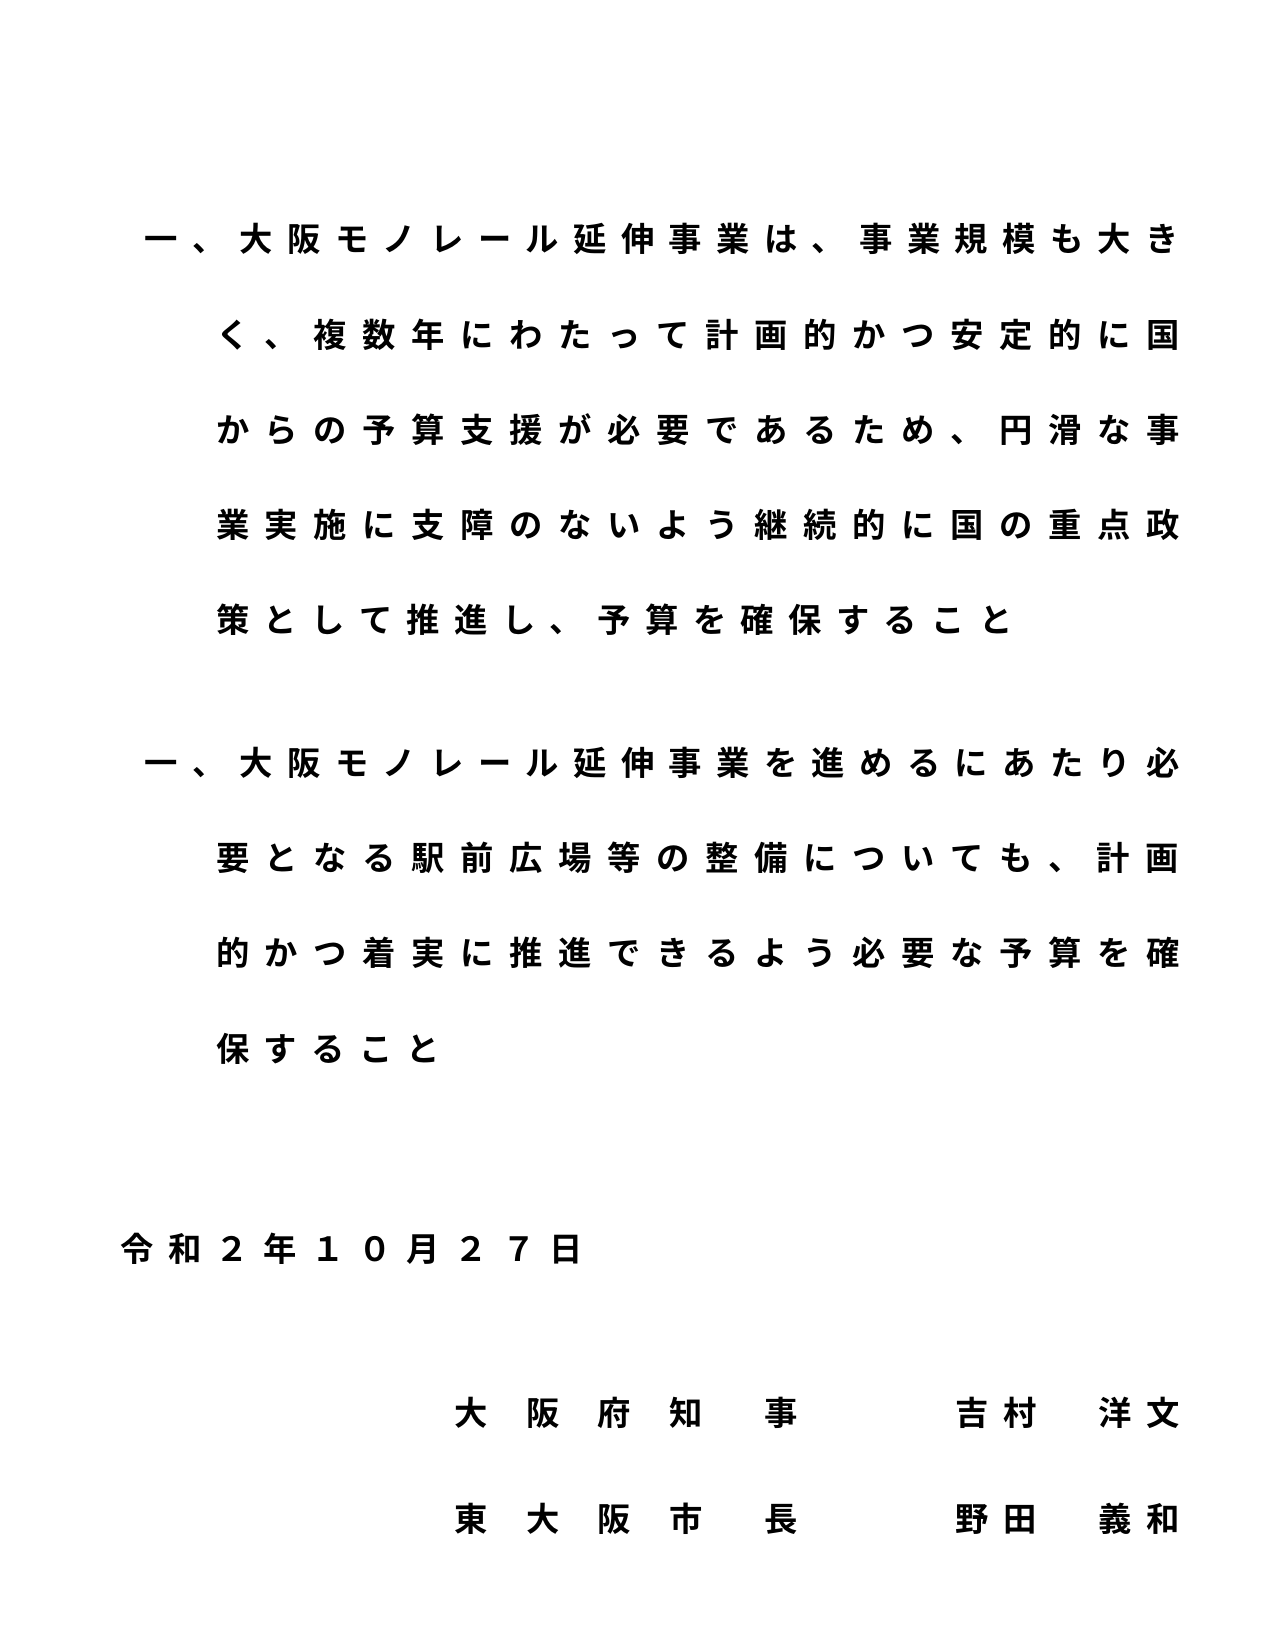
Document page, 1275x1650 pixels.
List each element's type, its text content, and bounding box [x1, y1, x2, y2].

text 東大阪市長 野田 義和 [120, 1469, 1194, 1564]
text 令和２年１０月２７日 [120, 1200, 1194, 1295]
list 一、大阪モノレール延伸事業は、事業規模も大きく、複数年にわたって計画的かつ安定的に国からの予算支援が必要であるため、円滑な事業実施に支障のないよう継続的に国の重点政策として推進し、予算を確保すること [144, 190, 1194, 666]
text 大阪府知事 吉村 洋文 [120, 1363, 1194, 1459]
text 一、大阪モノレール延伸事業を進めるにあたり必要となる駅前広場等の整備についても、計画的かつ着実に推進できるよう必要な予算を確保すること [144, 713, 1194, 1094]
